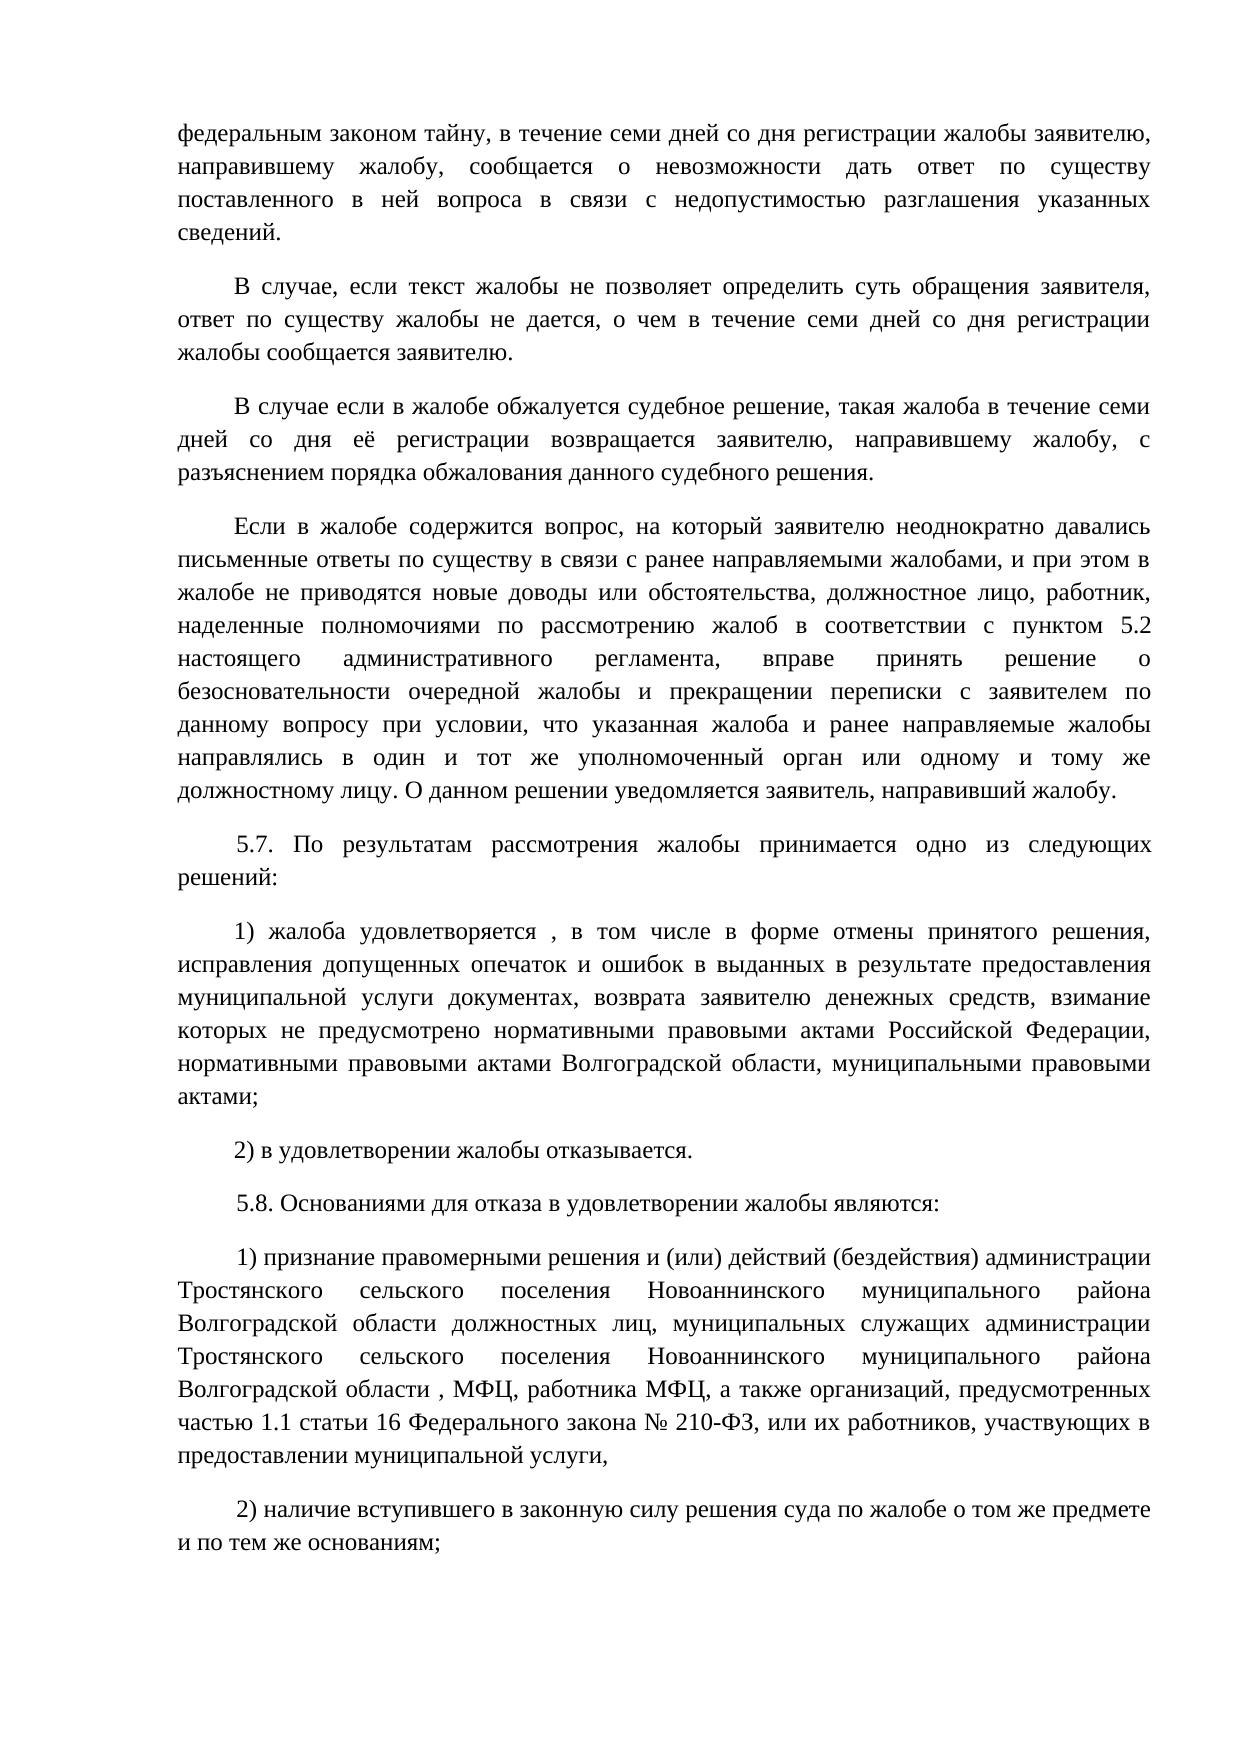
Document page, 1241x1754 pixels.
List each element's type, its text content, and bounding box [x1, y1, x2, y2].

text 1) признание правомерными решения и (или) действий (бездействия) администрации Тростянского сельского поселения Новоаннинского муниципального района Волгоградской области должностных лиц, муниципальных служащих администрации Тростянского сельского поселения Новоаннинского муниципального района Волгоградской области , МФЦ, работника МФЦ, а также организаций, предусмотренных частью 1.1 статьи 16 Федерального закона № 210-ФЗ, или их работников, участвующих в предоставлении муниципальной услуги, [177, 1242, 1152, 1469]
text В случае, если текст жалобы не позволяет определить суть обращения заявителя, ответ по существу жалобы не дается, о чем в течение семи дней со дня регистрации жалобы сообщается заявителю. [177, 271, 1152, 366]
text В случае если в жалобе обжалуется судебное решение, такая жалоба в течение семи дней со дня её регистрации возвращается заявителю, направившему жалобу, с разъяснением порядка обжалования данного судебного решения. [177, 391, 1152, 486]
text 2) наличие вступившего в законную силу решения суда по жалобе о том же предмете и по тем же основаниям; [177, 1494, 1152, 1556]
text 1) жалоба удовлетворяется , в том числе в форме отмены принятого решения, исправления допущенных опечаток и ошибок в выданных в результате предоставления муниципальной услуги документах, возврата заявителю денежных средств, взимание которых не предусмотрено нормативными правовыми актами Российской Федерации, нормативными правовыми актами Волгоградской области, муниципальными правовыми актами; [177, 916, 1152, 1109]
text 5.7. По результатам рассмотрения жалобы принимается одно из следующих решений: [177, 829, 1153, 891]
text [177, 118, 1152, 246]
text Если в жалобе содержится вопрос, на который заявителю неоднократно давались письменные ответы по существу в связи с ранее направляемыми жалобами, и при этом в жалобе не приводятся новые доводы или обстоятельства, должностное лицо, работник, наделенные полномочиями по рассмотрению жалоб в соответствии с пунктом 5.2 настоящего административного регламента, вправе принять решение о безосновательности очередной жалобы и прекращении переписки с заявителем по данному вопросу при условии, что указанная жалоба и ранее направляемые жалобы направлялись в один и тот же уполномоченный орган или одному и тому же должностному лицу. О данном решении уведомляется заявитель, направивший жалобу. [177, 511, 1152, 804]
text 2) в удовлетворении жалобы отказывается. [177, 1135, 1152, 1163]
text 5.8. Основаниями для отказа в удовлетворении жалобы являются: [177, 1188, 1152, 1217]
